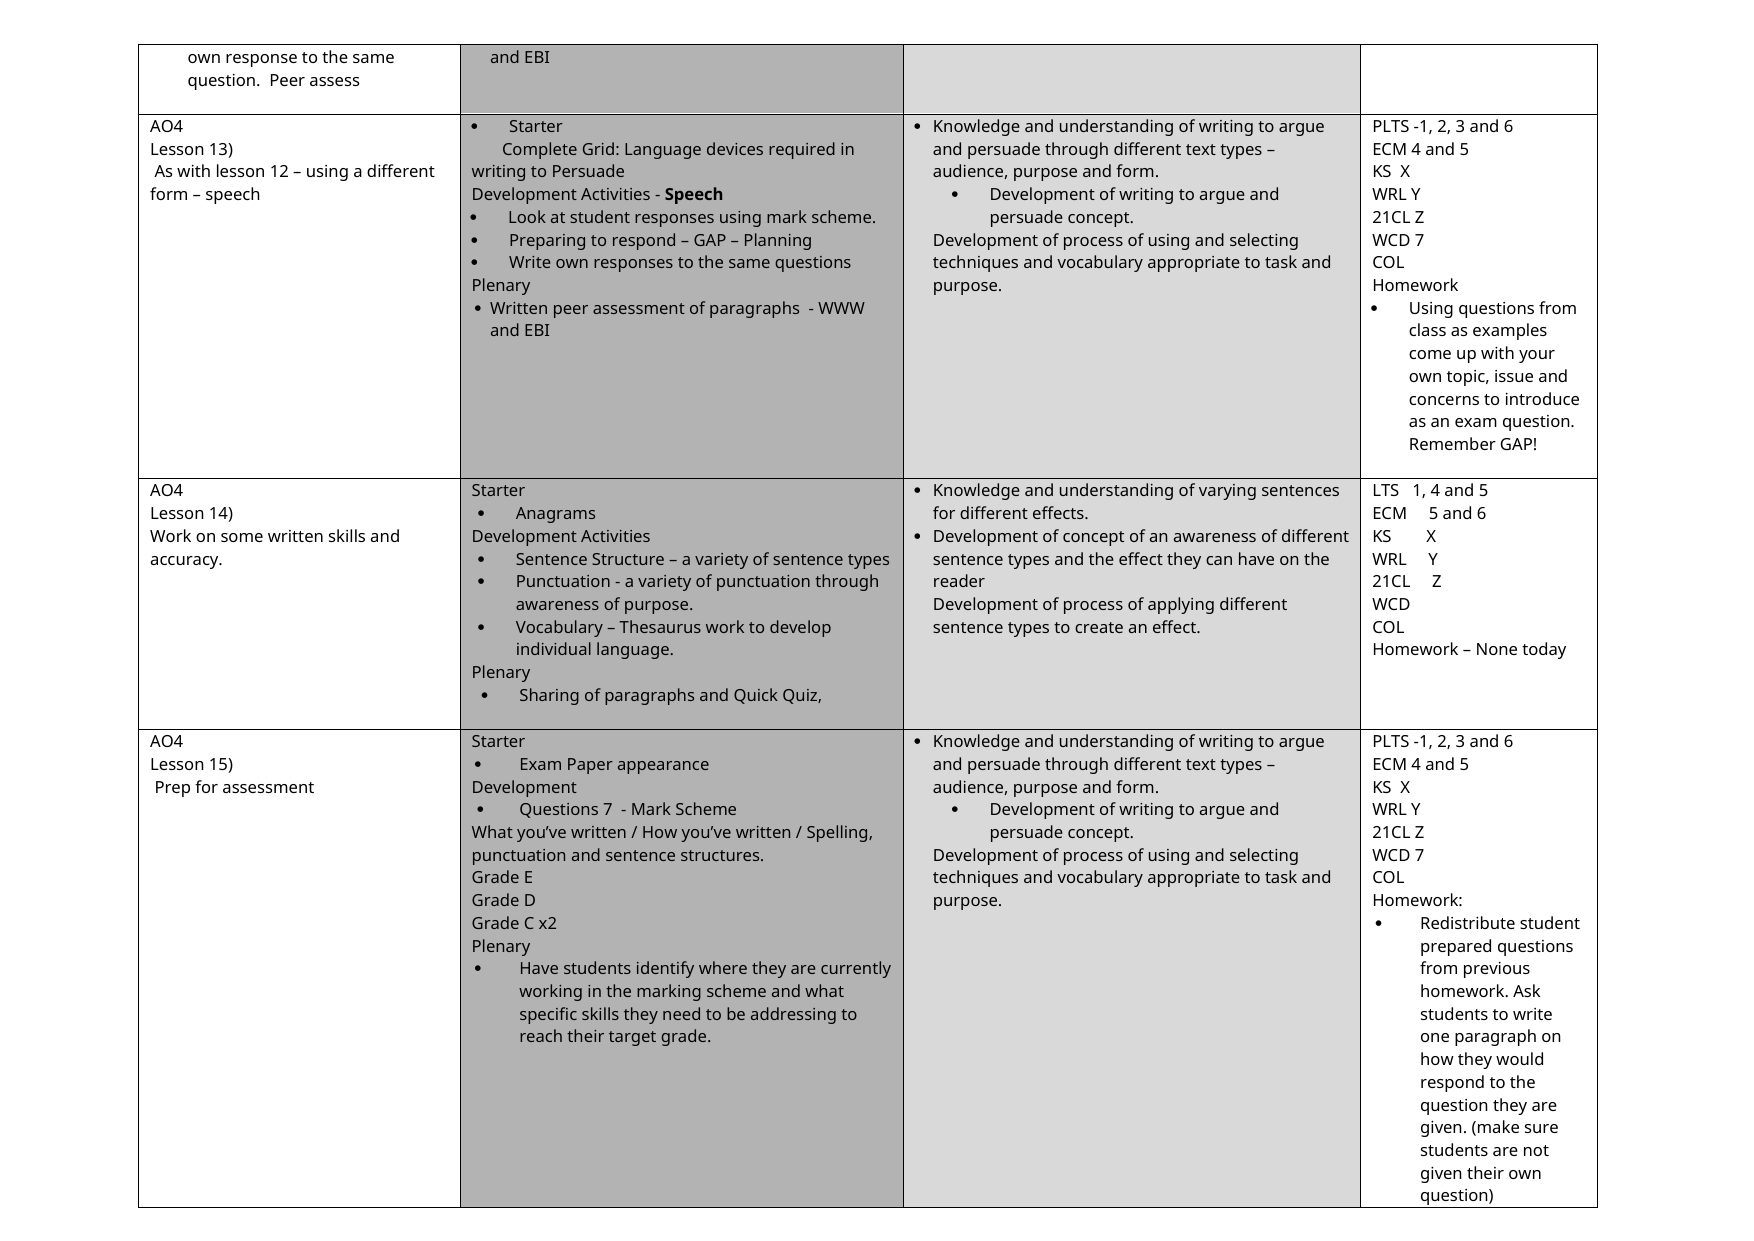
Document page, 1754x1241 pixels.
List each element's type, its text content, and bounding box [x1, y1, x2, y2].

table_cell Knowledge and understanding of varying sentences for different effects. Development of concept of an awareness of different sentence types and the effect they can have on the reader Development of process of applying different sentence types to create an effect. [904, 479, 1360, 729]
table_cell LTS 1, 4 and 5 ECM 5 and 6 KS X WRL Y 21CL Z WCD COL Homework – None today [1361, 479, 1597, 729]
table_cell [904, 730, 1360, 1207]
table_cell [139, 45, 460, 113]
table_cell AO4 Lesson 13) As with lesson 12 – using a different form – speech [139, 115, 460, 478]
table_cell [139, 730, 460, 1207]
table_cell Starter Anagrams Development Activities Sentence Structure – a variety of sentence types Punctuation - a variety of punctuation through awareness of purpose. Vocabulary – Thesaurus work to develop individual language. Plenary Sharing of paragraphs and Quick Quiz, [461, 479, 903, 729]
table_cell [461, 730, 903, 1207]
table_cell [1361, 45, 1597, 113]
table_cell PLTS -1, 2, 3 and 6 ECM 4 and 5 KS X WRL Y 21CL Z WCD 7 COL Homework Using questions from class as examples come up with your own topic, issue and concerns to introduce as an exam question. Remember GAP! [1361, 115, 1597, 478]
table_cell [904, 45, 1360, 113]
table_cell AO4 Lesson 14) Work on some written skills and accuracy. [139, 479, 460, 729]
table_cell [461, 45, 903, 113]
table_cell Starter Complete Grid: Language devices required in writing to Persuade Development Activities - Speech Look at student responses using mark scheme. Preparing to respond – GAP – Planning Write own responses to the same questions Plenary Written peer assessment of paragraphs - WWW and EBI [461, 115, 903, 478]
